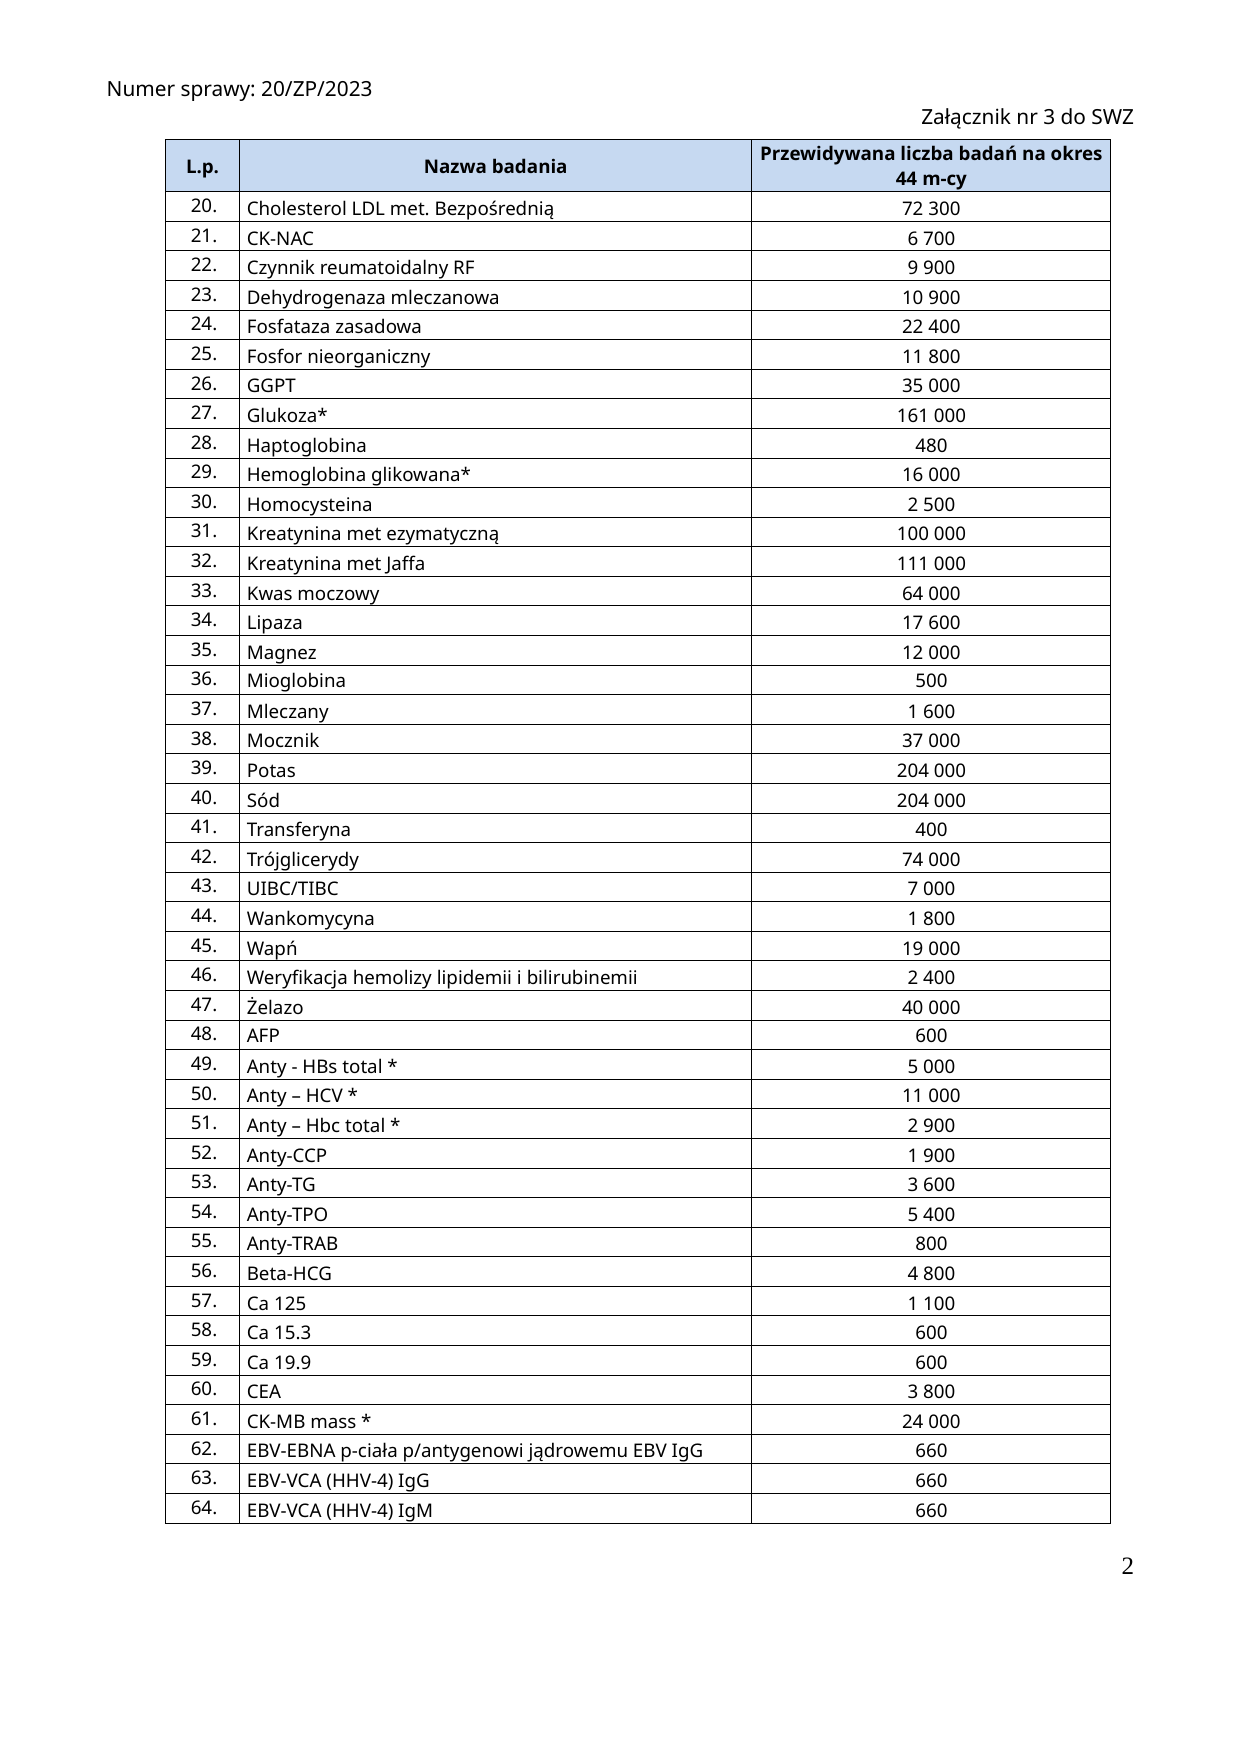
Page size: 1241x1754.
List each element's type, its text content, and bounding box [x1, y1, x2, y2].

table_cell [166, 518, 239, 546]
table_cell Kreatynina met ezymatyczną [240, 518, 751, 546]
table_cell Kreatynina met Jaffa [240, 547, 751, 576]
table_cell [166, 1287, 239, 1315]
table_cell [166, 1139, 239, 1167]
table_cell 800 [752, 1228, 1110, 1256]
table_cell Dehydrogenaza mleczanowa [240, 281, 751, 309]
table_cell 24 000 [752, 1405, 1110, 1434]
table_cell Transferyna [240, 814, 751, 842]
table_cell Beta-HCG [240, 1257, 751, 1286]
table_cell [166, 902, 239, 931]
table_cell Haptoglobina [240, 429, 751, 457]
table_cell [166, 1316, 239, 1345]
table_cell Czynnik reumatoidalny RF [240, 251, 751, 280]
table_cell Anty-TRAB [240, 1228, 751, 1256]
table_cell Wapń [240, 932, 751, 960]
table_cell 161 000 [752, 399, 1110, 428]
table_cell CK-NAC [240, 222, 751, 250]
table_cell Mioglobina [240, 666, 751, 694]
table_cell [166, 814, 239, 842]
table_cell 1 900 [752, 1139, 1110, 1167]
table_cell [166, 1405, 239, 1434]
table_cell 2 500 [752, 488, 1110, 517]
table_cell Hemoglobina glikowana* [240, 459, 751, 487]
table_cell 2 900 [752, 1109, 1110, 1138]
table_cell 64 000 [752, 577, 1110, 605]
table_cell [166, 370, 239, 398]
table_cell [166, 991, 239, 1019]
table_cell 660 [752, 1435, 1110, 1463]
table_cell 500 [752, 666, 1110, 694]
table_cell Ca 19.9 [240, 1346, 751, 1374]
table_cell 1 800 [752, 902, 1110, 931]
table_cell 74 000 [752, 843, 1110, 872]
table_header L.p. [166, 140, 239, 191]
table_cell 204 000 [752, 754, 1110, 783]
table_cell [166, 1464, 239, 1493]
table_cell [166, 1228, 239, 1256]
table_cell [166, 932, 239, 960]
table_cell [166, 1346, 239, 1374]
table_cell 5 400 [752, 1198, 1110, 1227]
table_cell Fosfor nieorganiczny [240, 340, 751, 369]
table_cell Homocysteina [240, 488, 751, 517]
table_header Nazwa badania [240, 140, 751, 191]
table_cell 1 100 [752, 1287, 1110, 1315]
table_cell 400 [752, 814, 1110, 842]
table_cell [166, 1376, 239, 1404]
table_cell 4 800 [752, 1257, 1110, 1286]
table_cell [166, 1050, 239, 1079]
table_cell Sód [240, 784, 751, 812]
table_cell [166, 1435, 239, 1463]
table_cell 480 [752, 429, 1110, 457]
table_cell [166, 666, 239, 694]
table_cell 11 000 [752, 1080, 1110, 1108]
table_cell 37 000 [752, 725, 1110, 753]
table_cell Anty-CCP [240, 1139, 751, 1167]
table_cell [166, 311, 239, 339]
table_cell [166, 459, 239, 487]
table_cell [166, 1169, 239, 1197]
table_cell [166, 606, 239, 635]
table_cell [166, 1080, 239, 1108]
table_cell Ca 15.3 [240, 1316, 751, 1345]
table_cell [166, 340, 239, 369]
table_cell 40 000 [752, 991, 1110, 1019]
table_cell Cholesterol LDL met. Bezpośrednią [240, 192, 751, 221]
table_cell AFP [240, 1021, 751, 1049]
table_cell 19 000 [752, 932, 1110, 960]
table_cell Weryfikacja hemolizy lipidemii i bilirubinemii [240, 961, 751, 990]
table_cell 2 400 [752, 961, 1110, 990]
table_cell [166, 754, 239, 783]
table_cell EBV-EBNA p-ciała p/antygenowi jądrowemu EBV IgG [240, 1435, 751, 1463]
table_cell Lipaza [240, 606, 751, 635]
table_cell 1 600 [752, 695, 1110, 724]
table_cell [166, 1021, 239, 1049]
table_cell 600 [752, 1346, 1110, 1374]
table_cell [166, 577, 239, 605]
table_cell CK-MB mass * [240, 1405, 751, 1434]
table_cell 17 600 [752, 606, 1110, 635]
table_cell [166, 873, 239, 901]
table_cell [166, 1109, 239, 1138]
table_cell [166, 961, 239, 990]
table_cell Anty – Hbc total * [240, 1109, 751, 1138]
table_cell 12 000 [752, 636, 1110, 664]
table_cell [166, 222, 239, 250]
table_cell 100 000 [752, 518, 1110, 546]
table_header Przewidywana liczba badań na okres 44 m-cy [752, 140, 1110, 191]
table_cell Trójglicerydy [240, 843, 751, 872]
table_cell Wankomycyna [240, 902, 751, 931]
table_cell 7 000 [752, 873, 1110, 901]
table_cell EBV-VCA (HHV-4) IgG [240, 1464, 751, 1493]
table_cell [166, 429, 239, 457]
table_cell 5 000 [752, 1050, 1110, 1079]
table_cell [166, 399, 239, 428]
table_cell 9 900 [752, 251, 1110, 280]
table_cell [166, 547, 239, 576]
table_cell [166, 843, 239, 872]
table_cell 600 [752, 1021, 1110, 1049]
table_cell 72 300 [752, 192, 1110, 221]
table_cell 16 000 [752, 459, 1110, 487]
table_cell Żelazo [240, 991, 751, 1019]
table_cell [166, 1198, 239, 1227]
table_cell [166, 281, 239, 309]
table_cell Fosfataza zasadowa [240, 311, 751, 339]
table_cell Glukoza* [240, 399, 751, 428]
table_cell UIBC/TIBC [240, 873, 751, 901]
table_cell Anty – HCV * [240, 1080, 751, 1108]
table_cell 660 [752, 1464, 1110, 1493]
table_cell [166, 784, 239, 812]
table_cell GGPT [240, 370, 751, 398]
table_cell Kwas moczowy [240, 577, 751, 605]
table_cell Mocznik [240, 725, 751, 753]
table_cell 35 000 [752, 370, 1110, 398]
table_cell EBV-VCA (HHV-4) IgM [240, 1494, 751, 1522]
table_cell Magnez [240, 636, 751, 664]
table_cell Anty-TG [240, 1169, 751, 1197]
table_cell Anty - HBs total * [240, 1050, 751, 1079]
table_cell 204 000 [752, 784, 1110, 812]
table_cell [166, 725, 239, 753]
table_cell 6 700 [752, 222, 1110, 250]
table_cell CEA [240, 1376, 751, 1404]
table_cell Anty-TPO [240, 1198, 751, 1227]
table_cell [166, 251, 239, 280]
table_cell [166, 636, 239, 664]
table_cell 3 800 [752, 1376, 1110, 1404]
table_cell [166, 1494, 239, 1522]
table_cell 660 [752, 1494, 1110, 1522]
table_cell 111 000 [752, 547, 1110, 576]
table_cell [166, 488, 239, 517]
table_cell 10 900 [752, 281, 1110, 309]
table_cell [166, 1257, 239, 1286]
table_cell 3 600 [752, 1169, 1110, 1197]
table_cell 11 800 [752, 340, 1110, 369]
table_cell [166, 695, 239, 724]
table_cell 600 [752, 1316, 1110, 1345]
table_cell Ca 125 [240, 1287, 751, 1315]
table_cell 22 400 [752, 311, 1110, 339]
table_cell Potas [240, 754, 751, 783]
table_cell Mleczany [240, 695, 751, 724]
table_cell [166, 192, 239, 221]
